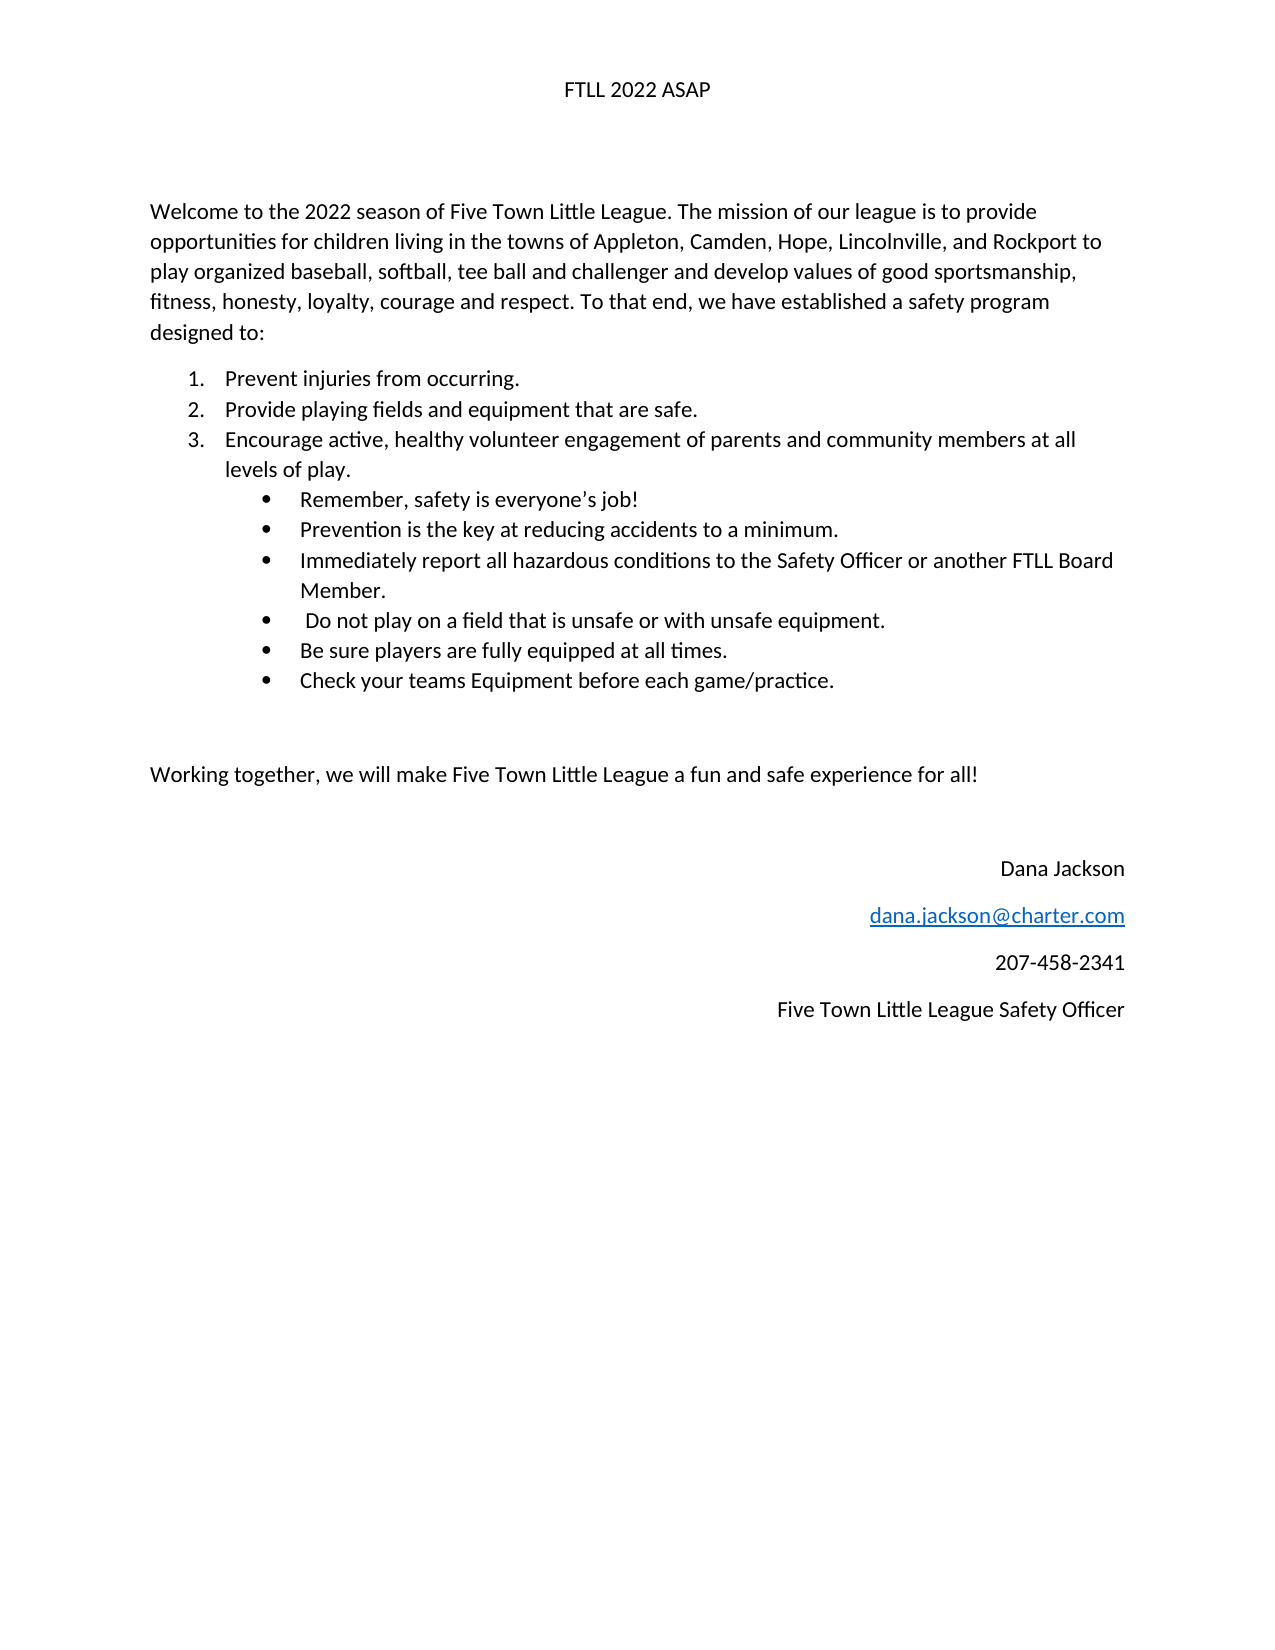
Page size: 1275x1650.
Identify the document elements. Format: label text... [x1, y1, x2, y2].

list Remember, safety is everyone’s job! [262, 485, 1125, 513]
list Immediately report all hazardous conditions to the Safety Officer or another FTLL Board Member. [262, 546, 1125, 604]
text 207-458-2341 [150, 948, 1125, 976]
text Welcome to the 2022 season of Five Town Little League. The mission of our league is to provide opportunities for children living in the towns of Appleton, Camden, Hope, Lincolnville, and Rockport to play organized baseball, softball, tee ball and challenger and develop values of good sportsmanship, fitness, honesty, loyalty, courage and respect. To that end, we have established a safety program designed to: [150, 197, 1125, 346]
list Be sure players are fully equipped at all times. [262, 636, 1125, 664]
text Five Town Little League Safety Officer [150, 995, 1125, 1023]
list Check your teams Equipment before each game/practice. [262, 667, 1125, 695]
list Prevent injuries from occurring. [187, 364, 1125, 393]
text Working together, we will make Five Town Little League a fun and safe experience for all! [150, 760, 1125, 788]
list Provide playing fields and equipment that are safe. [187, 395, 1125, 423]
text Dana Jackson [150, 854, 1125, 882]
list Encourage active, healthy volunteer engagement of parents and community members at all levels of play. [187, 425, 1125, 483]
list Do not play on a field that is unsafe or with unsafe equipment. [262, 606, 1125, 634]
text dana.jackson@charter.com [150, 901, 1125, 929]
list Prevention is the key at reducing accidents to a minimum. [262, 516, 1125, 544]
